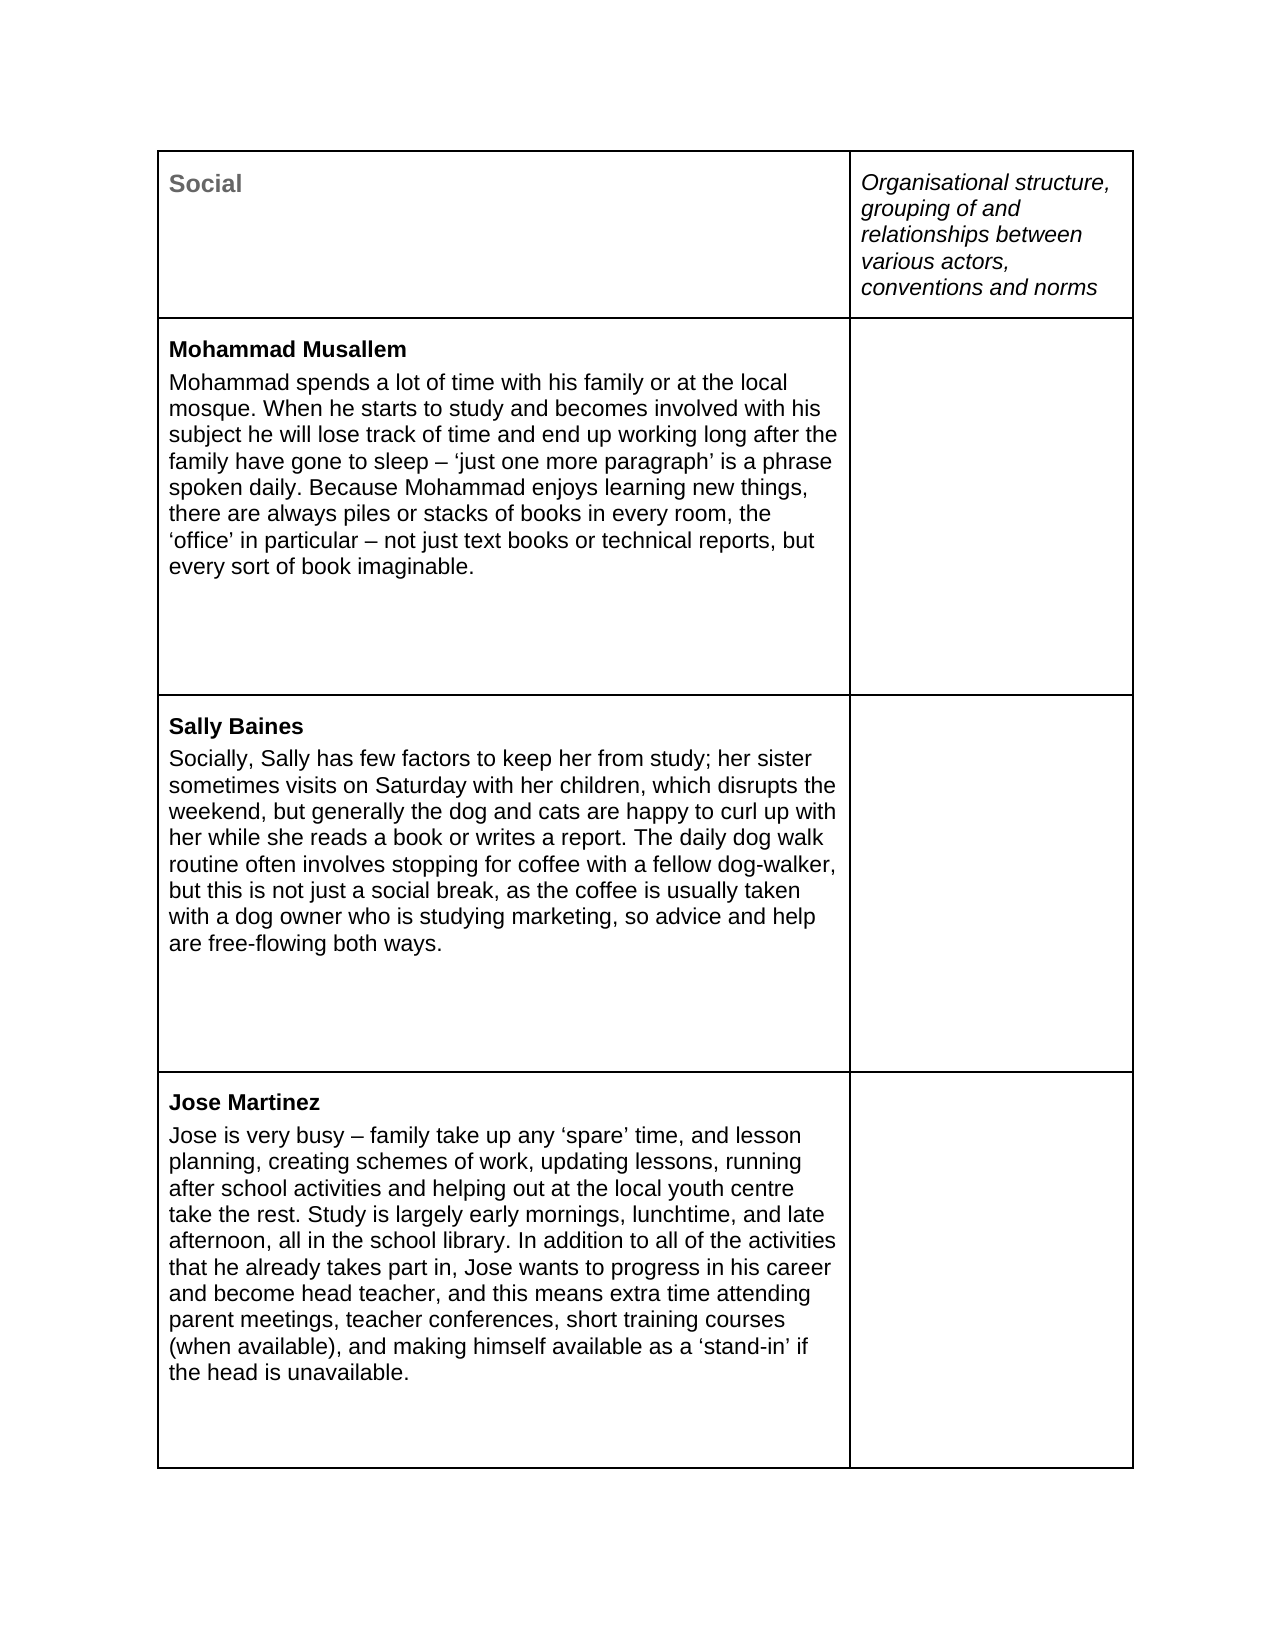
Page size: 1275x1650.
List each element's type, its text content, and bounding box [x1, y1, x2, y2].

table_cell Social [159, 152, 849, 317]
table_cell [851, 319, 1132, 694]
table_cell Jose Martinez Jose is very busy – family take up any ‘spare’ time, and lesson planning, creating schemes of work, updating lessons, running after school activities and helping out at the local youth centre take the rest. Study is largely early mornings, lunchtime, and late afternoon, all in the school library. In addition to all of the activities that he already takes part in, Jose wants to progress in his career and become head teacher, and this means extra time attending parent meetings, teacher conferences, short training courses (when available), and making himself available as a ‘stand-in’ if the head is unavailable. [159, 1073, 849, 1467]
table_cell [851, 696, 1132, 1071]
table_cell [851, 1073, 1132, 1467]
table_cell Sally Baines Socially, Sally has few factors to keep her from study; her sister sometimes visits on Saturday with her children, which disrupts the weekend, but generally the dog and cats are happy to curl up with her while she reads a book or writes a report. The daily dog walk routine often involves stopping for coffee with a fellow dog-walker, but this is not just a social break, as the coffee is usually taken with a dog owner who is studying marketing, so advice and help are free-flowing both ways. [159, 696, 849, 1071]
table_cell Organisational structure, grouping of and relationships between various actors, conventions and norms [851, 152, 1132, 317]
table_cell Mohammad Musallem Mohammad spends a lot of time with his family or at the local mosque. When he starts to study and becomes involved with his subject he will lose track of time and end up working long after the family have gone to sleep – ‘just one more paragraph’ is a phrase spoken daily. Because Mohammad enjoys learning new things, there are always piles or stacks of books in every room, the ‘office’ in particular – not just text books or technical reports, but every sort of book imaginable. [159, 319, 849, 694]
